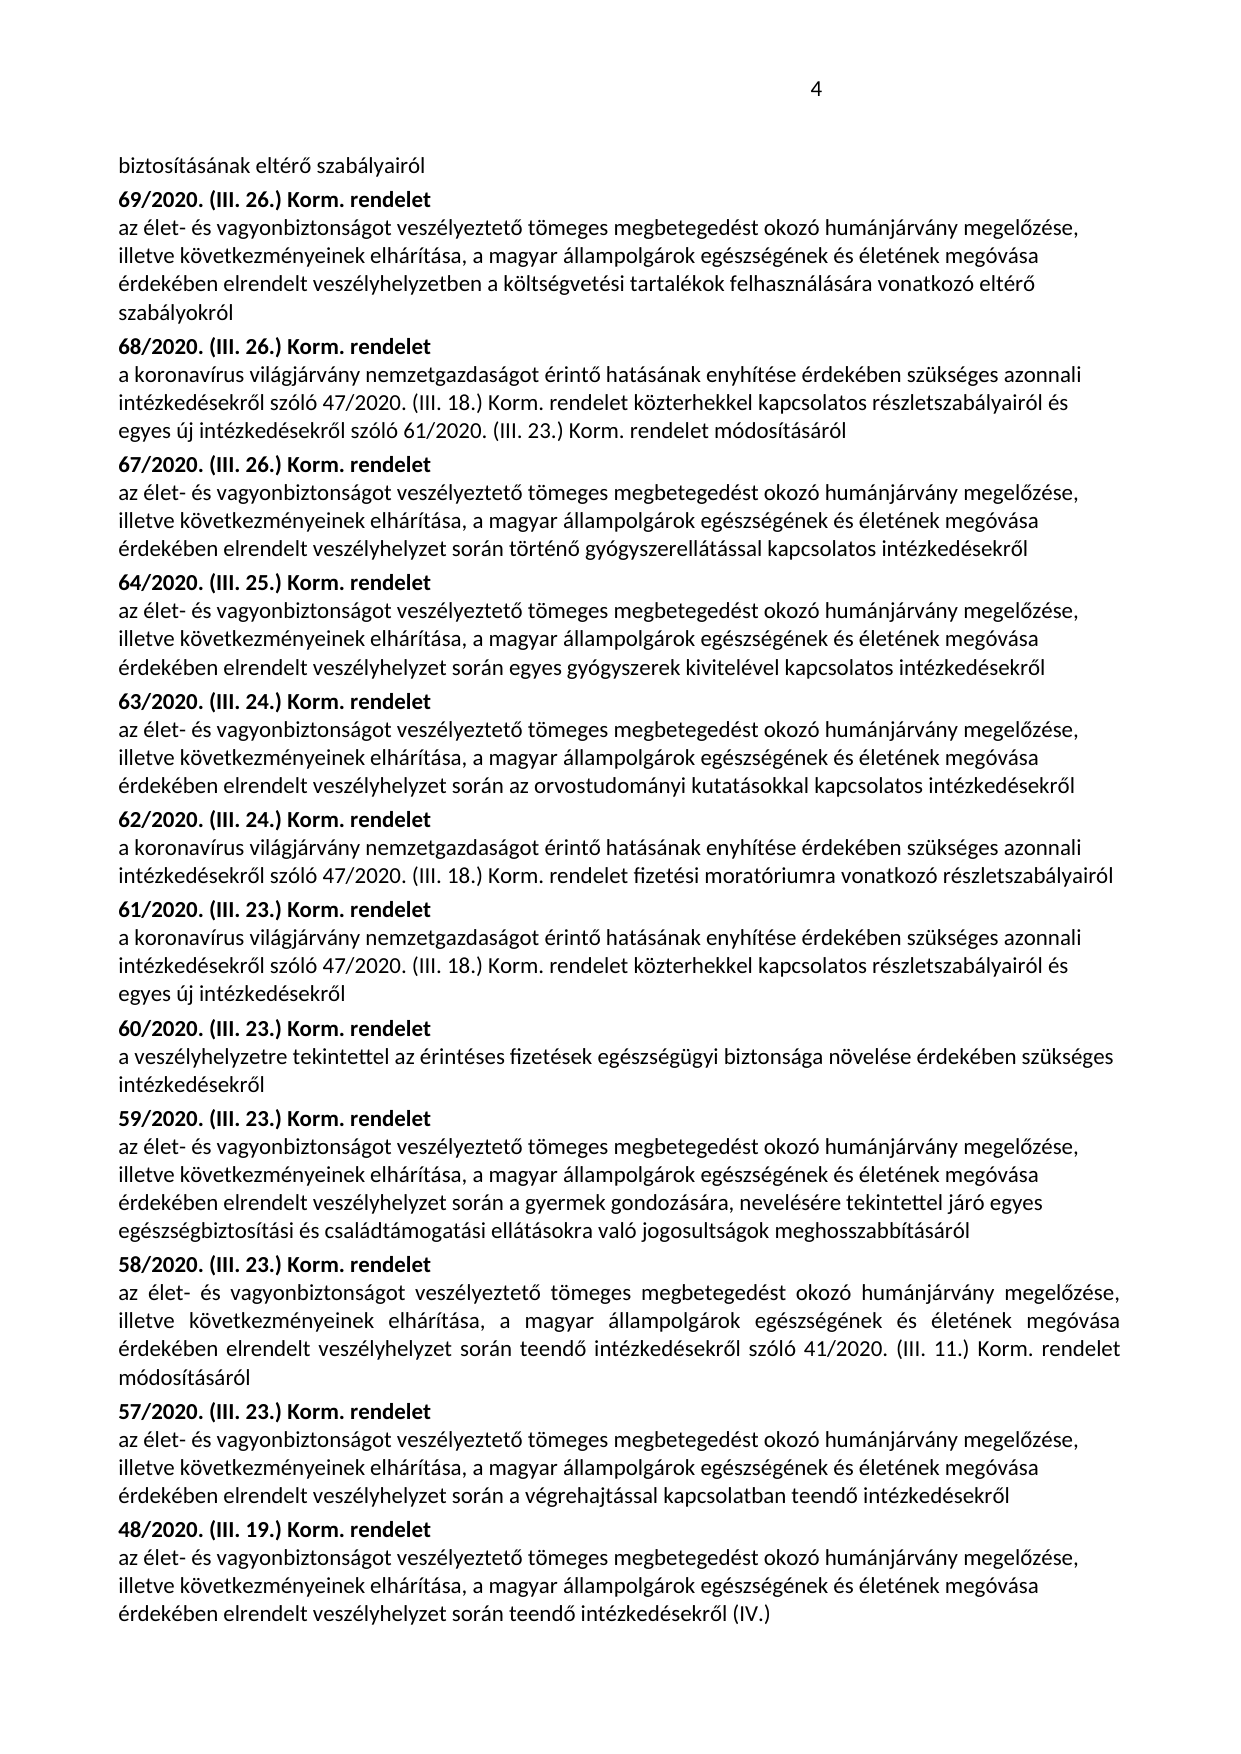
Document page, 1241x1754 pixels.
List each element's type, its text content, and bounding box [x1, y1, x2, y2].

text az élet- és vagyonbiztonságot veszélyeztető tömeges megbetegedést okozó humánjárvány megelőzése, illetve következményeinek elhárítása, a magyar állampolgárok egészségének és életének megóvása érdekében elrendelt veszélyhelyzet során az orvostudományi kutatásokkal kapcsolatos intézkedésekről [118, 715, 1122, 799]
text a koronavírus világjárvány nemzetgazdaságot érintő hatásának enyhítése érdekében szükséges azonnali intézkedésekről szóló 47/2020. (III. 18.) Korm. rendelet közterhekkel kapcsolatos részletszabályairól és egyes új intézkedésekről [118, 923, 1122, 1008]
text az élet- és vagyonbiztonságot veszélyeztető tömeges megbetegedést okozó humánjárvány megelőzése, illetve következményeinek elhárítása, a magyar állampolgárok egészségének és életének megóvása érdekében elrendelt veszélyhelyzet során a gyermek gondozására, nevelésére tekintettel járó egyes egészségbiztosítási és családtámogatási ellátásokra való jogosultságok meghosszabbításáról [118, 1132, 1122, 1244]
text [118, 151, 1122, 179]
text az élet- és vagyonbiztonságot veszélyeztető tömeges megbetegedést okozó humánjárvány megelőzése, illetve következményeinek elhárítása, a magyar állampolgárok egészségének és életének megóvása érdekében elrendelt veszélyhelyzetben a költségvetési tartalékok felhasználására vonatkozó eltérő szabályokról [118, 213, 1122, 326]
text a koronavírus világjárvány nemzetgazdaságot érintő hatásának enyhítése érdekében szükséges azonnali intézkedésekről szóló 47/2020. (III. 18.) Korm. rendelet fizetési moratóriumra vonatkozó részletszabályairól [118, 833, 1122, 889]
text 60/2020. (III. 23.) Korm. rendelet [118, 1014, 1122, 1042]
text 58/2020. (III. 23.) Korm. rendelet [118, 1251, 1122, 1278]
text az élet- és vagyonbiztonságot veszélyeztető tömeges megbetegedést okozó humánjárvány megelőzése, illetve következményeinek elhárítása, a magyar állampolgárok egészségének és életének megóvása érdekében elrendelt veszélyhelyzet során történő gyógyszerellátással kapcsolatos intézkedésekről [118, 478, 1122, 562]
text 59/2020. (III. 23.) Korm. rendelet [118, 1104, 1122, 1132]
text 64/2020. (III. 25.) Korm. rendelet [118, 568, 1122, 597]
text az élet- és vagyonbiztonságot veszélyeztető tömeges megbetegedést okozó humánjárvány megelőzése, illetve következményeinek elhárítása, a magyar állampolgárok egészségének és életének megóvása érdekében elrendelt veszélyhelyzet során a végrehajtással kapcsolatban teendő intézkedésekről [118, 1425, 1122, 1509]
text 62/2020. (III. 24.) Korm. rendelet [118, 805, 1122, 833]
text a koronavírus világjárvány nemzetgazdaságot érintő hatásának enyhítése érdekében szükséges azonnali intézkedésekről szóló 47/2020. (III. 18.) Korm. rendelet közterhekkel kapcsolatos részletszabályairól és egyes új intézkedésekről szóló 61/2020. (III. 23.) Korm. rendelet módosításáról [118, 360, 1122, 444]
text 57/2020. (III. 23.) Korm. rendelet [118, 1397, 1122, 1425]
text 63/2020. (III. 24.) Korm. rendelet [118, 687, 1122, 715]
text az élet- és vagyonbiztonságot veszélyeztető tömeges megbetegedést okozó humánjárvány megelőzése, illetve következményeinek elhárítása, a magyar állampolgárok egészségének és életének megóvása érdekében elrendelt veszélyhelyzet során egyes gyógyszerek kivitelével kapcsolatos intézkedésekről [118, 597, 1122, 681]
text 61/2020. (III. 23.) Korm. rendelet [118, 896, 1122, 923]
text a veszélyhelyzetre tekintettel az érintéses fizetések egészségügyi biztonsága növelése érdekében szükséges intézkedésekről [118, 1042, 1122, 1098]
text az élet- és vagyonbiztonságot veszélyeztető tömeges megbetegedést okozó humánjárvány megelőzése, illetve következményeinek elhárítása, a magyar állampolgárok egészségének és életének megóvása érdekében elrendelt veszélyhelyzet során teendő intézkedésekről szóló 41/2020. (III. 11.) Korm. rendelet módosításáról [118, 1278, 1122, 1391]
text 68/2020. (III. 26.) Korm. rendelet [118, 332, 1122, 360]
text 48/2020. (III. 19.) Korm. rendelet [118, 1515, 1122, 1543]
text 69/2020. (III. 26.) Korm. rendelet [118, 186, 1122, 213]
text az élet- és vagyonbiztonságot veszélyeztető tömeges megbetegedést okozó humánjárvány megelőzése, illetve következményeinek elhárítása, a magyar állampolgárok egészségének és életének megóvása érdekében elrendelt veszélyhelyzet során teendő intézkedésekről (IV.) [118, 1543, 1122, 1627]
text 67/2020. (III. 26.) Korm. rendelet [118, 450, 1122, 478]
